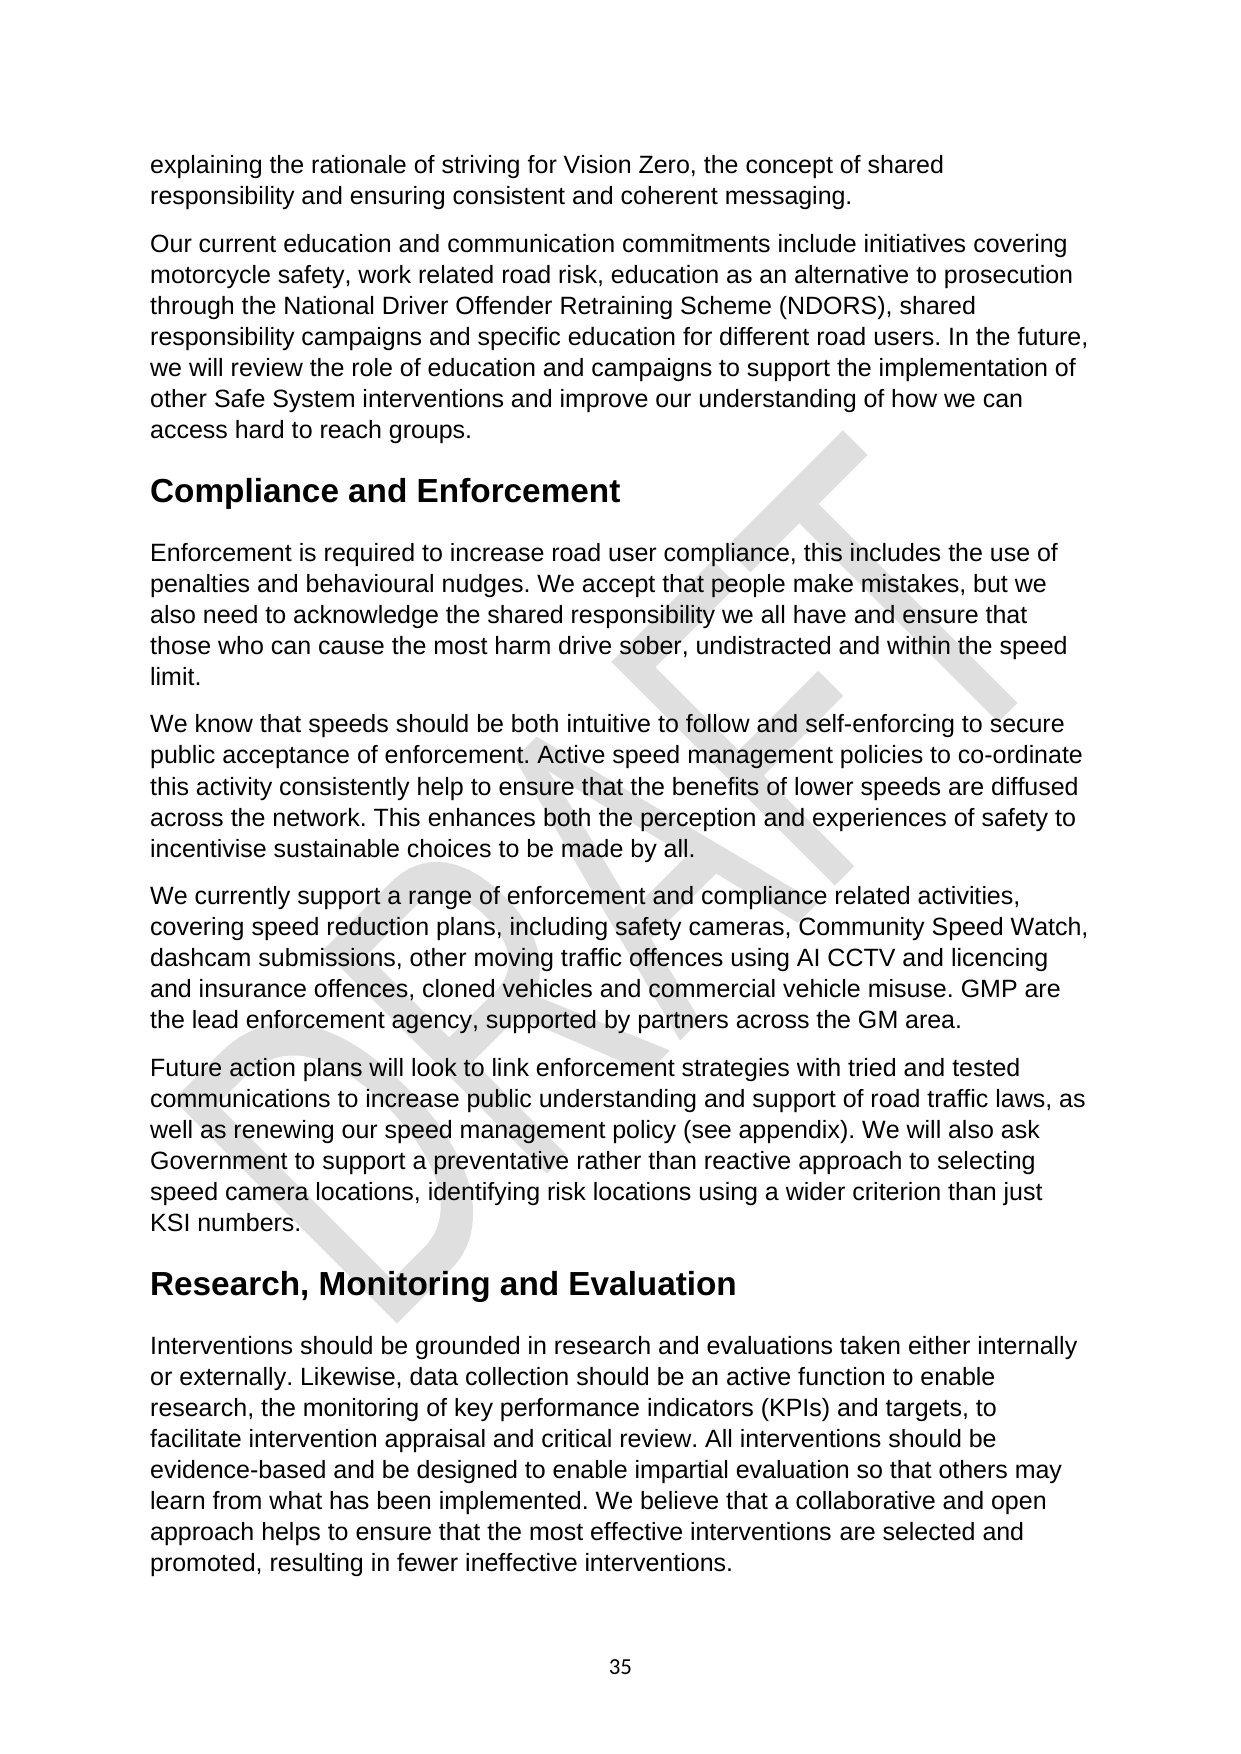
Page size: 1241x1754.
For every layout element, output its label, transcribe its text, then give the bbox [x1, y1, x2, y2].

text We know that speeds should be both intuitive to follow and self-enforcing to secure public acceptance of enforcement. Active speed management policies to co-ordinate this activity consistently help to ensure that the benefits of lower speeds are diffused across the network. This enhances both the perception and experiences of safety to incentivise sustainable choices to be made by all. [150, 709, 1090, 862]
text Future action plans will look to link enforcement strategies with tried and tested communications to increase public understanding and support of road traffic laws, as well as renewing our speed management policy (see appendix). We will also ask Government to support a preventative rather than reactive approach to selecting speed camera locations, identifying risk locations using a wider criterion than just KSI numbers. [150, 1053, 1090, 1237]
text Interventions should be grounded in research and evaluations taken either internally or externally. Likewise, data collection should be an active function to enable research, the monitoring of key performance indicators (KPIs) and targets, to facilitate intervention appraisal and critical review. All interventions should be evidence-based and be designed to enable impartial evaluation so that others may learn from what has been implemented. We believe that a collaborative and open approach helps to ensure that the most effective interventions are selected and promoted, resulting in fewer ineffective interventions. [150, 1331, 1090, 1577]
text Our current education and communication commitments include initiatives covering motorcycle safety, work related road risk, education as an alternative to prosecution through the National Driver Offender Retraining Scheme (NDORS), shared responsibility campaigns and specific education for different road users. In the future, we will review the role of education and campaigns to support the implementation of other Safe System interventions and improve our understanding of how we can access hard to reach groups. [150, 229, 1090, 444]
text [150, 150, 1090, 210]
text Enforcement is required to increase road user compliance, this includes the use of penalties and behavioural nudges. We accept that people make mistakes, but we also need to acknowledge the shared responsibility we all have and ensure that those who can cause the most harm drive sober, undistracted and within the speed limit. [150, 537, 1090, 690]
text We currently support a range of enforcement and compliance related activities, covering speed reduction plans, including safety cameras, Community Speed Watch, dashcam submissions, other moving traffic offences using AI CCTV and licencing and insurance offences, cloned vehicles and commercial vehicle misuse. GMP are the lead enforcement agency, supported by partners across the GM area. [150, 881, 1090, 1034]
subtitle Compliance and Enforcement [150, 471, 1090, 509]
subtitle Research, Monitoring and Evaluation [150, 1264, 1090, 1303]
